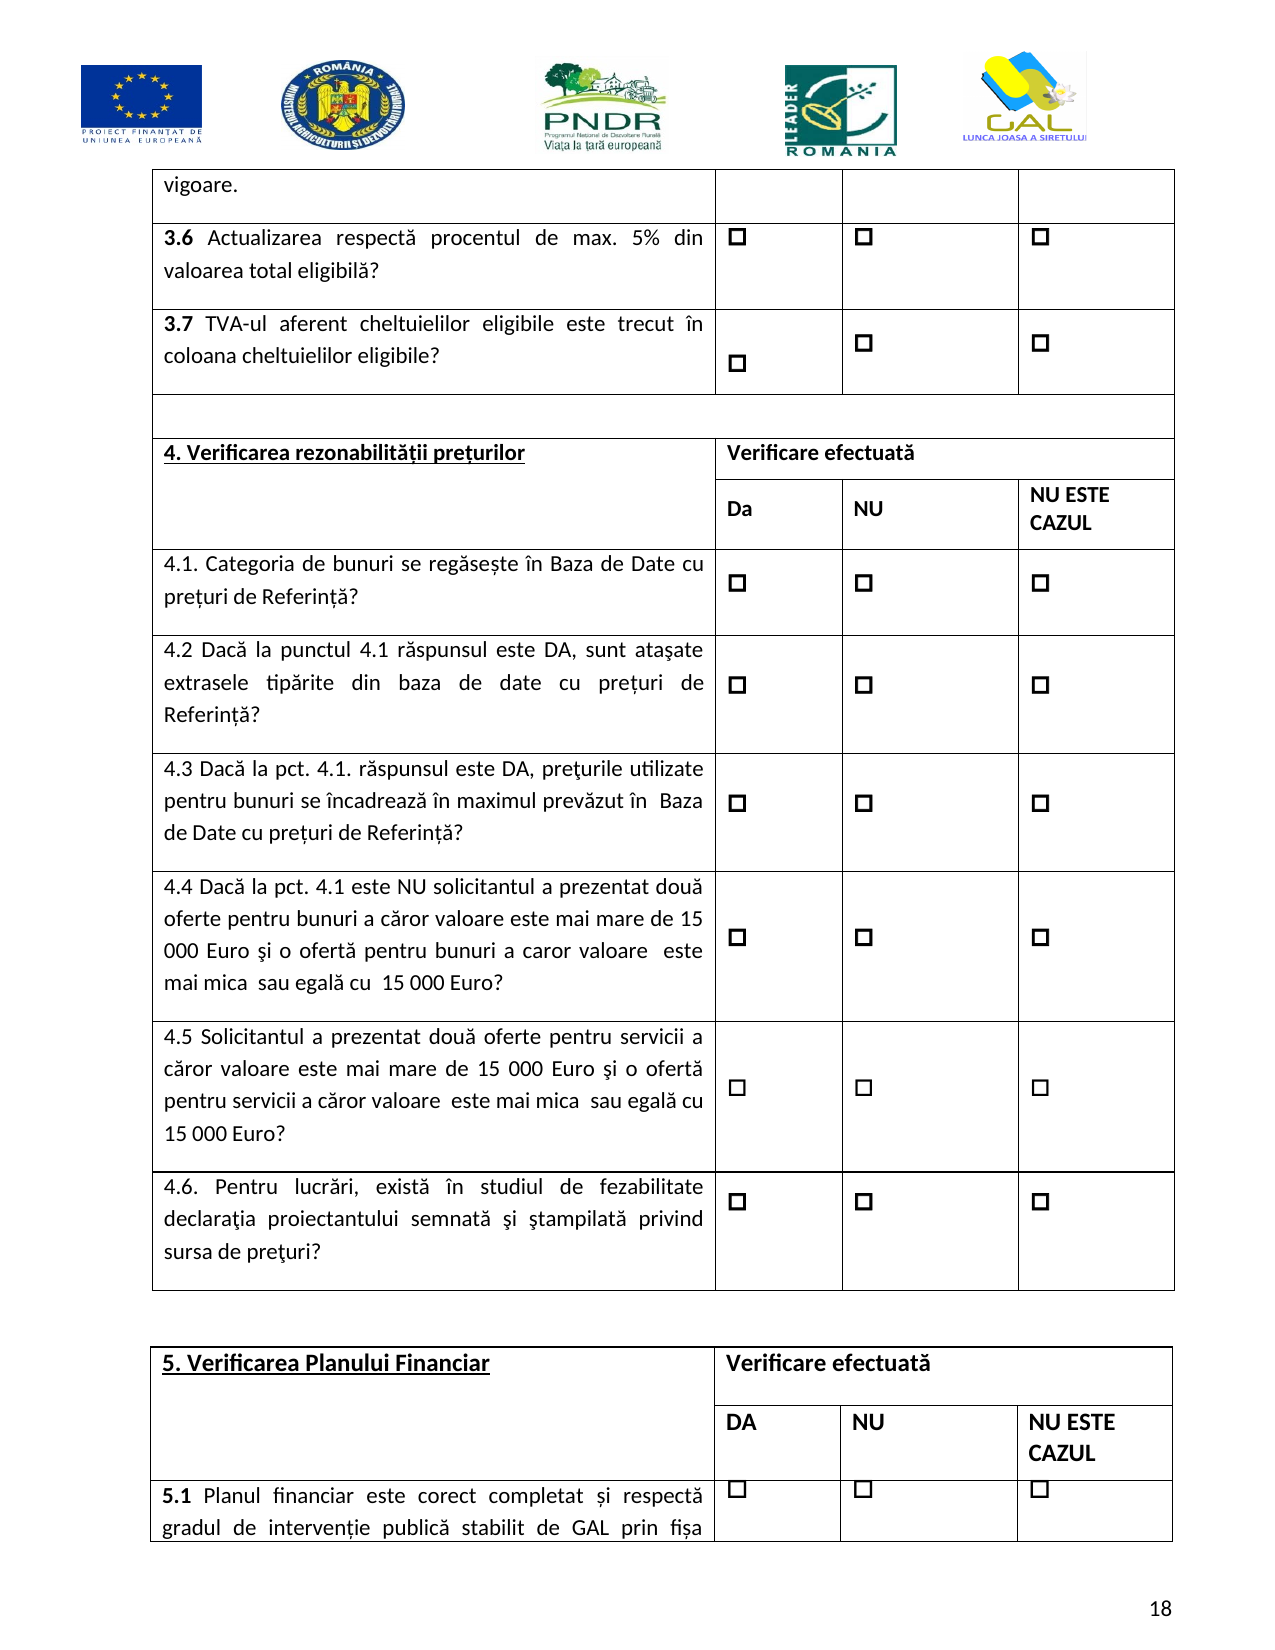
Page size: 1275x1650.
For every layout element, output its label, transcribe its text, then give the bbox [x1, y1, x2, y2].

table_cell 3.6 Actualizarea respectă procentul de max. 5% din valoarea total eligibilă? [153, 224, 715, 308]
table_cell NU [843, 480, 1018, 548]
table_cell [716, 754, 842, 871]
picture [535, 56, 669, 154]
table_cell [1019, 872, 1174, 1021]
picture [281, 60, 405, 150]
table_header 5. Verificarea Planului Financiar [151, 1348, 714, 1480]
picture [785, 65, 897, 157]
table_cell [1019, 170, 1174, 222]
table_cell [1019, 224, 1174, 308]
table_cell [1019, 1022, 1174, 1171]
table_cell [1019, 310, 1174, 394]
table_cell 3.7 TVA-ul aferent cheltuielilor eligibile este trecut în coloana cheltuielilor eligibile? [153, 310, 715, 394]
picture [963, 51, 1087, 141]
table_cell [1019, 550, 1174, 634]
table_cell [716, 550, 842, 634]
table_cell [716, 170, 842, 222]
table_cell 4.1. Categoria de bunuri se regăseşte în Baza de Date cu prețuri de Referință? [153, 550, 715, 634]
table_cell 4.4 Dacă la pct. 4.1 este NU solicitantul a prezentat două oferte pentru bunuri a căror valoare este mai mare de 15 000 Euro şi o ofertă pentru bunuri a caror valoare este mai mica sau egală cu 15 000 Euro? [153, 872, 715, 1021]
table_cell [841, 1481, 1017, 1541]
table_header Verificare efectuată [715, 1348, 1172, 1405]
table_cell [716, 1022, 842, 1171]
table_cell 4.5 Solicitantul a prezentat două oferte pentru servicii a căror valoare este mai mare de 15 000 Euro şi o ofertă pentru servicii a căror valoare este mai mica sau egală cu 15 000 Euro? [153, 1022, 715, 1171]
table_cell [1019, 636, 1174, 753]
table_cell 4.2 Dacă la punctul 4.1 răspunsul este DA, sunt ataşate extrasele tipărite din baza de date cu prețuri de Referință? [153, 636, 715, 753]
table_cell [716, 310, 842, 394]
table_cell [716, 872, 842, 1021]
table_cell [843, 754, 1018, 871]
table_cell [716, 224, 842, 308]
picture [81, 65, 202, 146]
table_cell [716, 636, 842, 753]
table_cell [1018, 1481, 1172, 1541]
table_cell [843, 1022, 1018, 1171]
table_cell [715, 1481, 840, 1541]
table_cell [843, 170, 1018, 222]
table_cell [716, 1173, 842, 1289]
table_cell [843, 310, 1018, 394]
table_cell [843, 1173, 1018, 1289]
table_cell [843, 872, 1018, 1021]
table_cell DA [715, 1406, 840, 1480]
table_cell [843, 636, 1018, 753]
table_cell [843, 550, 1018, 634]
table_cell 4.3 Dacă la pct. 4.1. răspunsul este DA, preţurile utilizate pentru bunuri se încadrează în maximul prevăzut în Baza de Date cu prețuri de Referință? [153, 754, 715, 871]
table_cell [1019, 1173, 1174, 1289]
table_cell Verificare efectuată [716, 439, 1174, 479]
table_cell NU [841, 1406, 1017, 1480]
table_cell [843, 224, 1018, 308]
table_cell NU ESTE CAZUL [1019, 480, 1174, 548]
table_cell [1019, 754, 1174, 871]
table_cell 4. Verificarea rezonabilităţii preţurilor [153, 439, 715, 548]
table_cell Da [716, 480, 842, 548]
table_cell [153, 395, 1174, 437]
table_cell 4.6. Pentru lucrări, există în studiul de fezabilitate declaraţia proiectantului semnată şi ştampilată privind sursa de preţuri? [153, 1173, 715, 1289]
table_cell NU ESTE CAZUL [1018, 1406, 1172, 1480]
